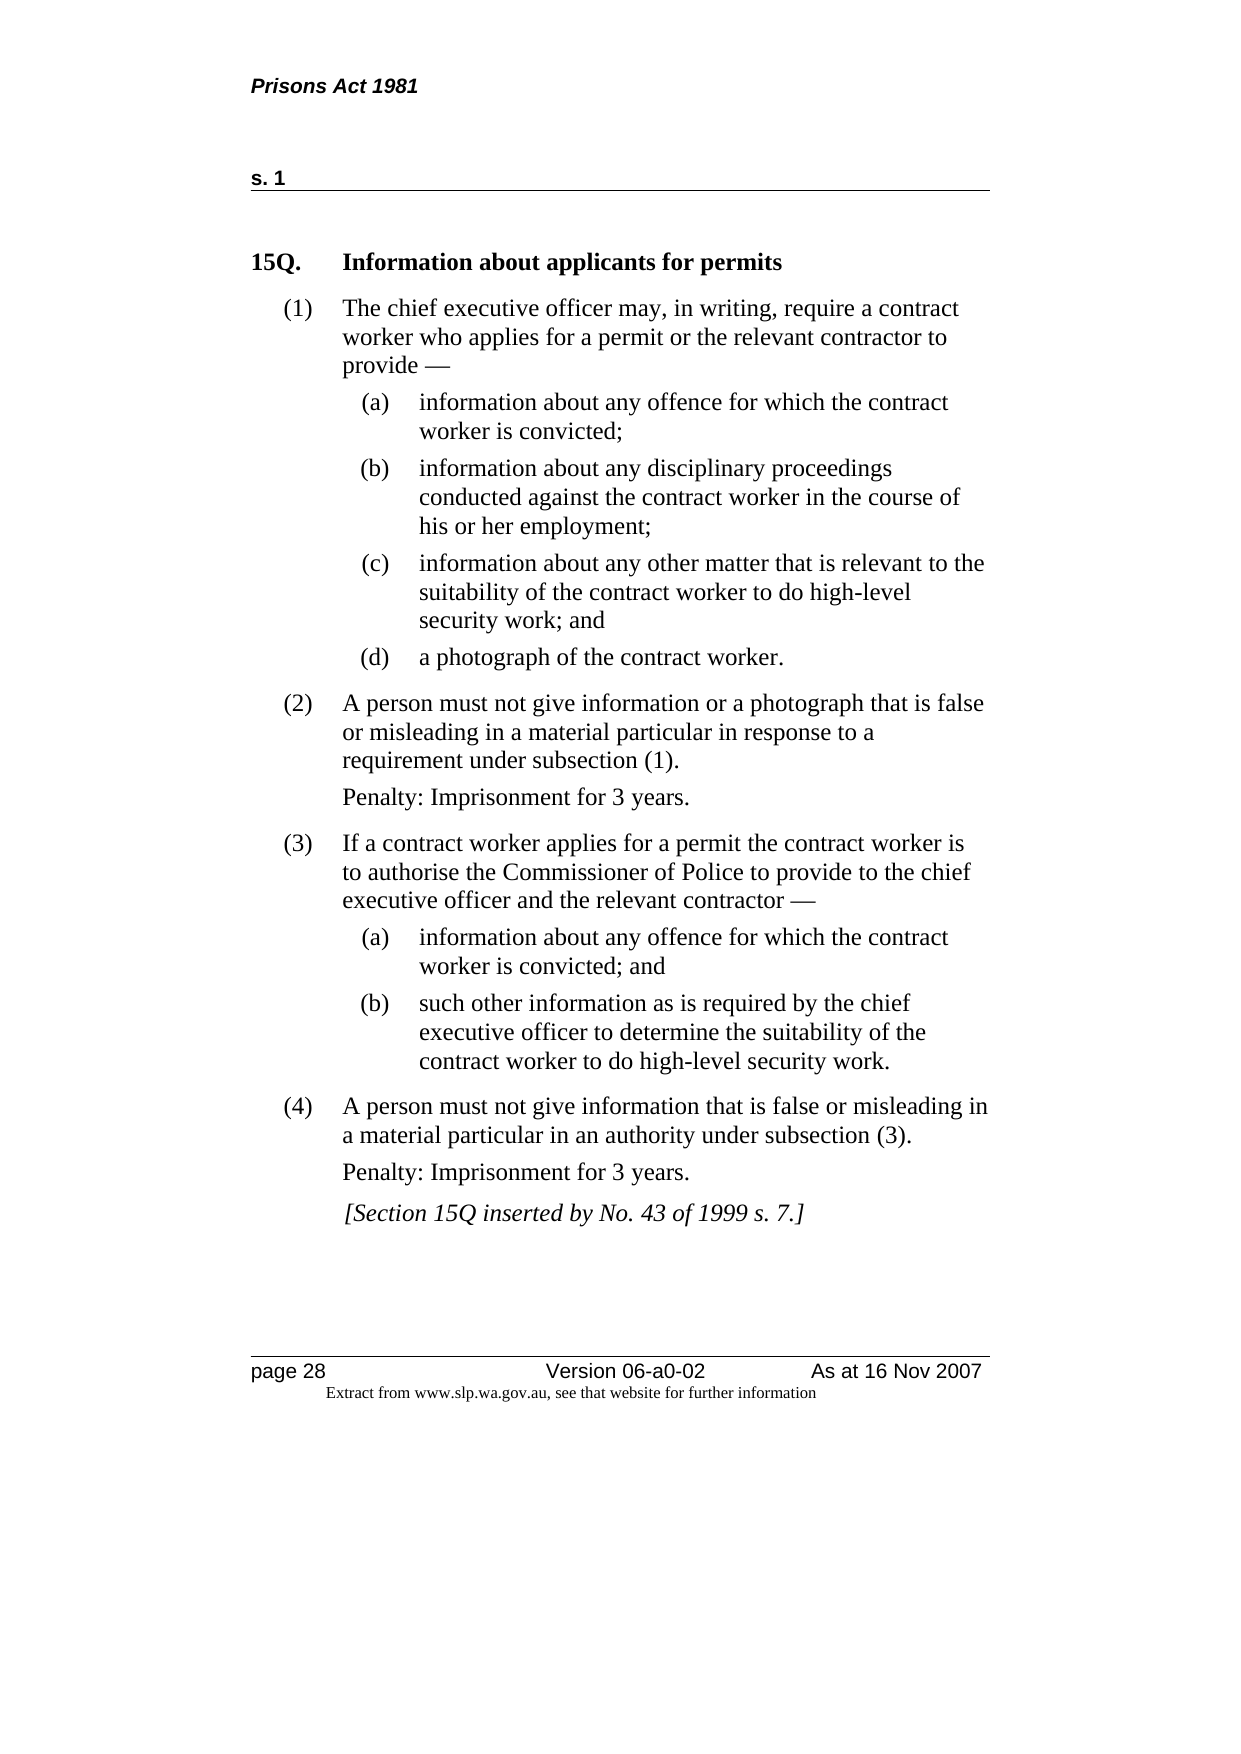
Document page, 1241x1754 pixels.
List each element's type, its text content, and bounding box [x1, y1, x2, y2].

subtitle 15Q. Information about applicants for permits [251, 247, 990, 276]
text (b) information about any disciplinary proceedings conducted against the contract worker in the course of his or her employment; [251, 453, 990, 539]
text (a) information about any offence for which the contract worker is convicted; [251, 387, 990, 445]
text (c) information about any other matter that is relevant to the suitability of the contract worker to do high-level security work; and [251, 548, 990, 634]
text (b) such other information as is required by the chief executive officer to determine the suitability of the contract worker to do high-level security work. [251, 988, 990, 1074]
text (a) information about any offence for which the contract worker is convicted; and [251, 922, 990, 980]
text (1) The chief executive officer may, in writing, require a contract worker who applies for a permit or the relevant contractor to provide — [251, 293, 990, 379]
text Penalty: Imprisonment for 3 years. [251, 782, 990, 811]
text [Section 15Q inserted by No. 43 of 1999 s. 7.] [251, 1198, 990, 1227]
text (2) A person must not give information or a photograph that is false or misleading in a material particular in response to a requirement under subsection (1). [251, 688, 990, 774]
text (d) a photograph of the contract worker. [251, 642, 990, 671]
text (4) A person must not give information that is false or misleading in a material particular in an authority under subsection (3). [251, 1091, 990, 1149]
text (3) If a contract worker applies for a permit the contract worker is to authorise the Commissioner of Police to provide to the chief executive officer and the relevant contractor — [251, 828, 990, 914]
text Penalty: Imprisonment for 3 years. [251, 1157, 990, 1186]
